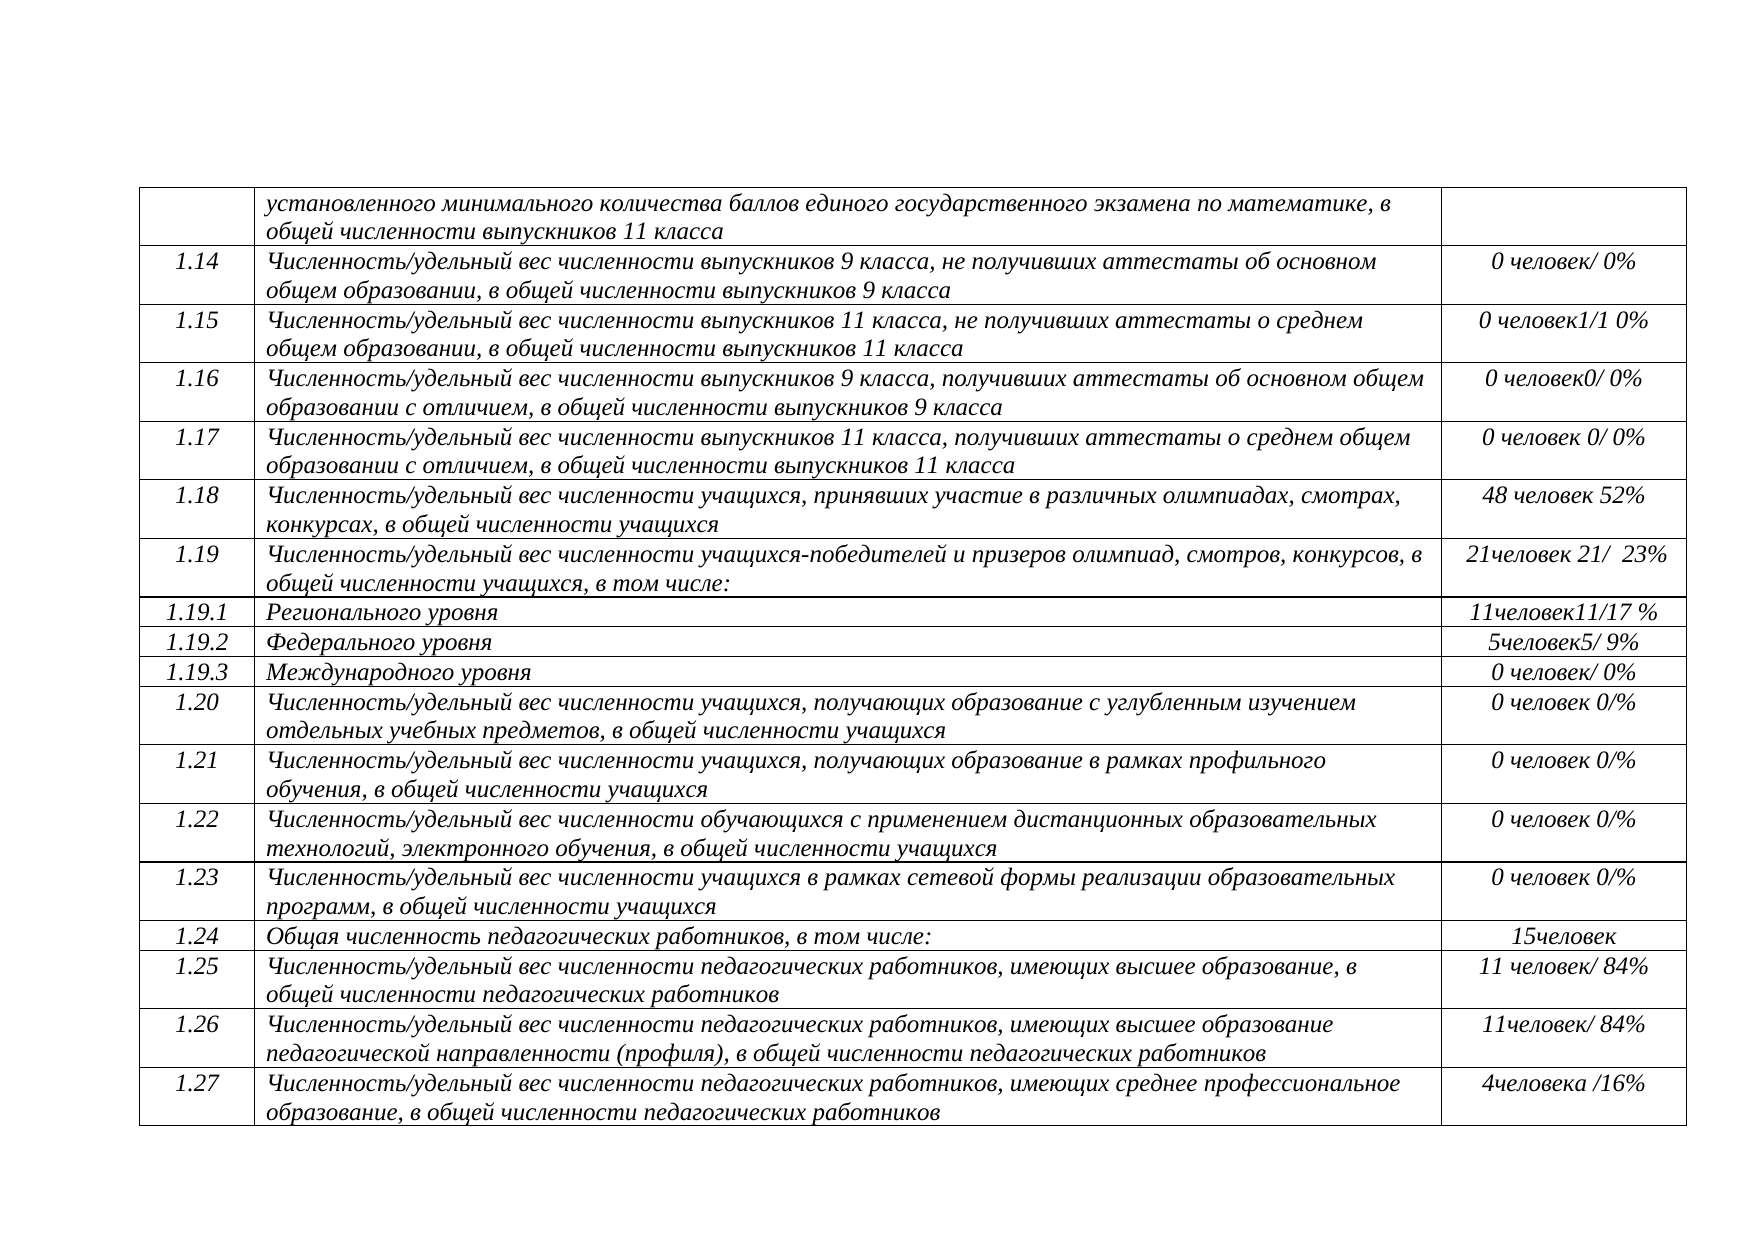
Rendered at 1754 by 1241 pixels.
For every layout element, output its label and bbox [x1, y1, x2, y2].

table_header [118, 177, 1696, 1136]
